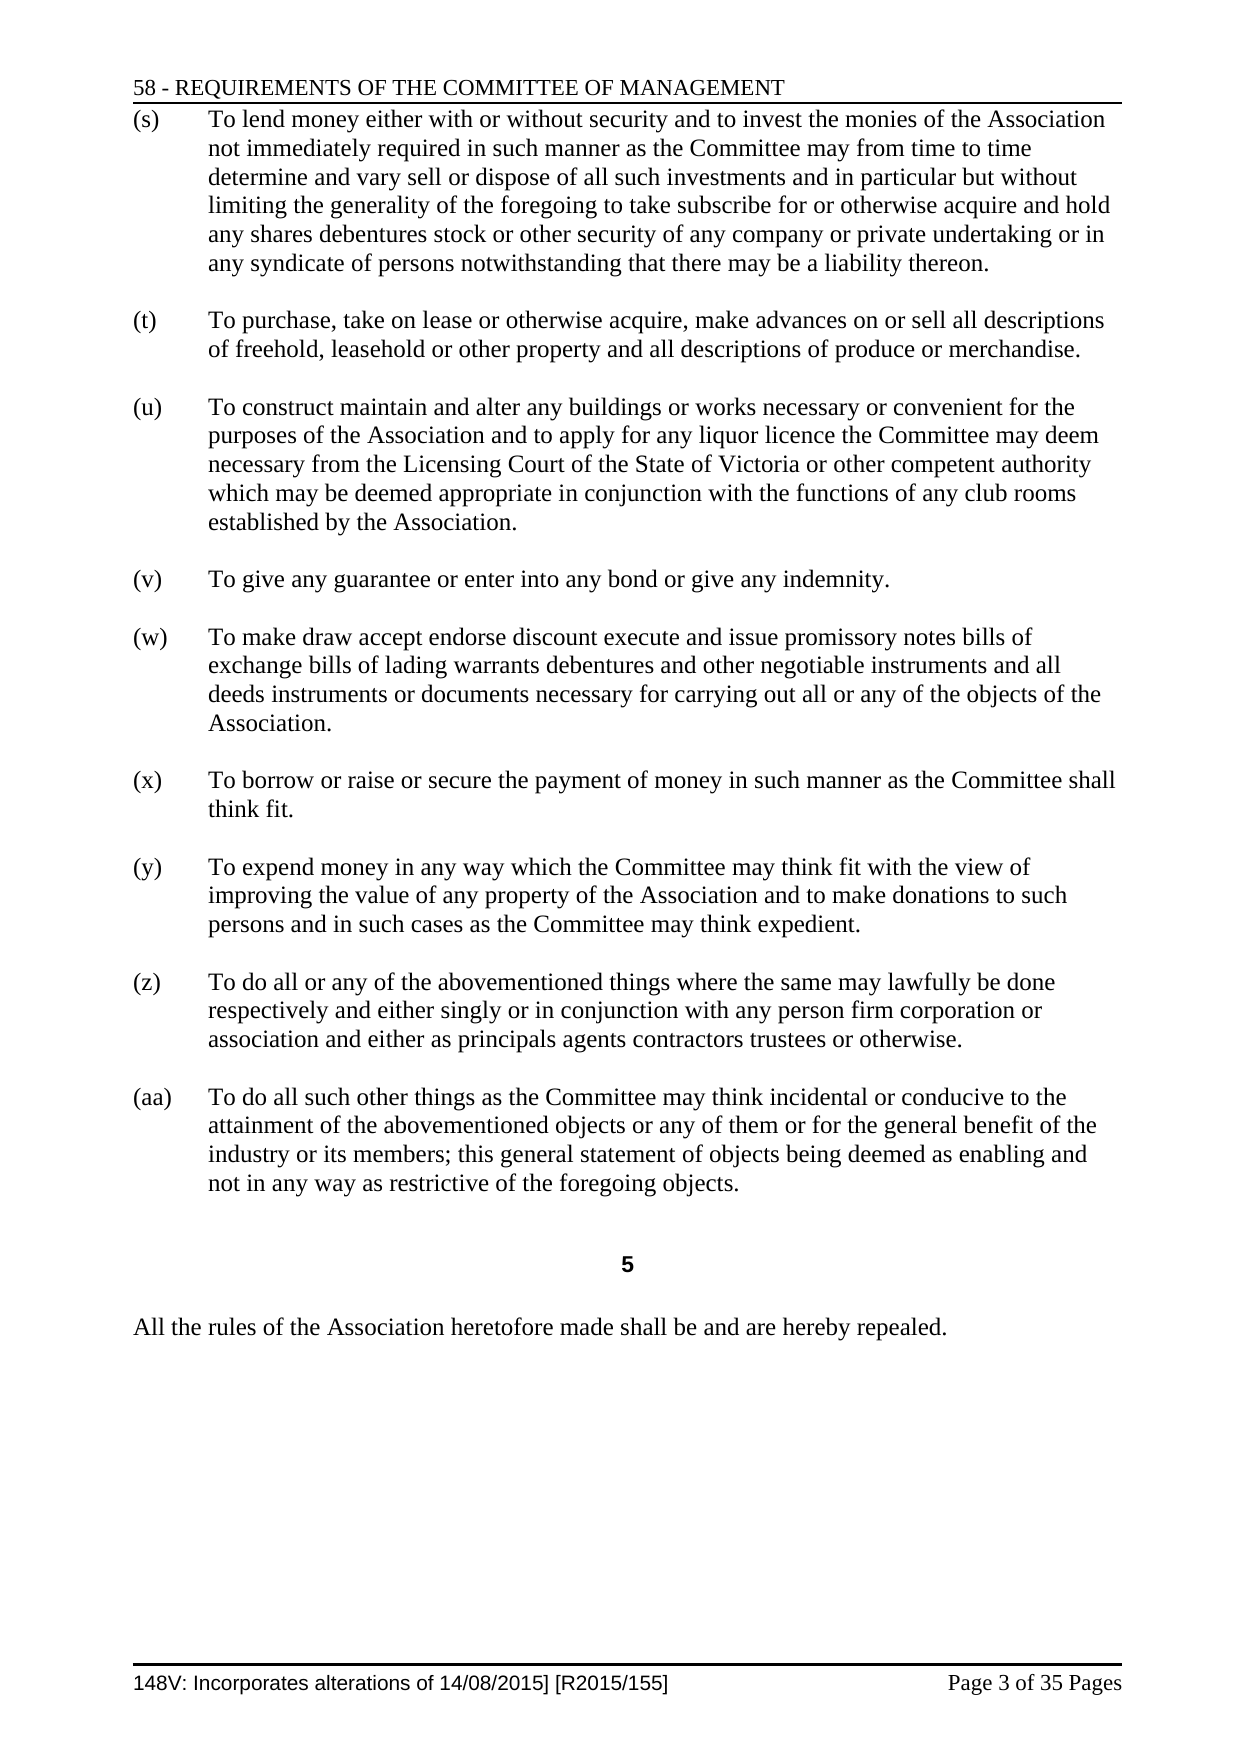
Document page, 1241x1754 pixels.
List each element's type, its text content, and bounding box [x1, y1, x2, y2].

text (v) To give any guarantee or enter into any bond or give any indemnity. [133, 564, 1122, 593]
text (u) To construct maintain and alter any buildings or works necessary or convenient for the purposes of the Association and to apply for any liquor licence the Committee may deem necessary from the Licensing Court of the State of Victoria or other competent authority which may be deemed appropriate in conjunction with the functions of any club rooms established by the Association. [133, 392, 1122, 536]
text (w) To make draw accept endorse discount execute and issue promissory notes bills of exchange bills of lading warrants debentures and other negotiable instruments and all deeds instruments or documents necessary for carrying out all or any of the objects of the Association. [133, 622, 1122, 737]
subtitle 5 [133, 1251, 1122, 1277]
text (x) To borrow or raise or secure the payment of money in such manner as the Committee shall think fit. [133, 766, 1122, 823]
text (z) To do all or any of the abovementioned things where the same may lawfully be done respectively and either singly or in conjunction with any person firm corporation or association and either as principals agents contractors trustees or otherwise. [133, 967, 1122, 1053]
text (s) To lend money either with or without security and to invest the monies of the Association not immediately required in such manner as the Committee may from time to time determine and vary sell or dispose of all such investments and in particular but without limiting the generality of the foregoing to take subscribe for or otherwise acquire and hold any shares debentures stock or other security of any company or private undertaking or in any syndicate of persons notwithstanding that there may be a liability thereon. [133, 104, 1122, 277]
text (t) To purchase, take on lease or otherwise acquire, make advances on or sell all descriptions of freehold, leasehold or other property and all descriptions of produce or merchandise. [133, 306, 1122, 363]
text (y) To expend money in any way which the Committee may think fit with the view of improving the value of any property of the Association and to make donations to such persons and in such cases as the Committee may think expedient. [133, 852, 1122, 938]
text All the rules of the Association heretofore made shall be and are hereby repealed. [133, 1312, 1122, 1341]
text (aa) To do all such other things as the Committee may think incidental or conducive to the attainment of the abovementioned objects or any of them or for the general benefit of the industry or its members; this general statement of objects being deemed as enabling and not in any way as restrictive of the foregoing objects. [133, 1082, 1122, 1197]
